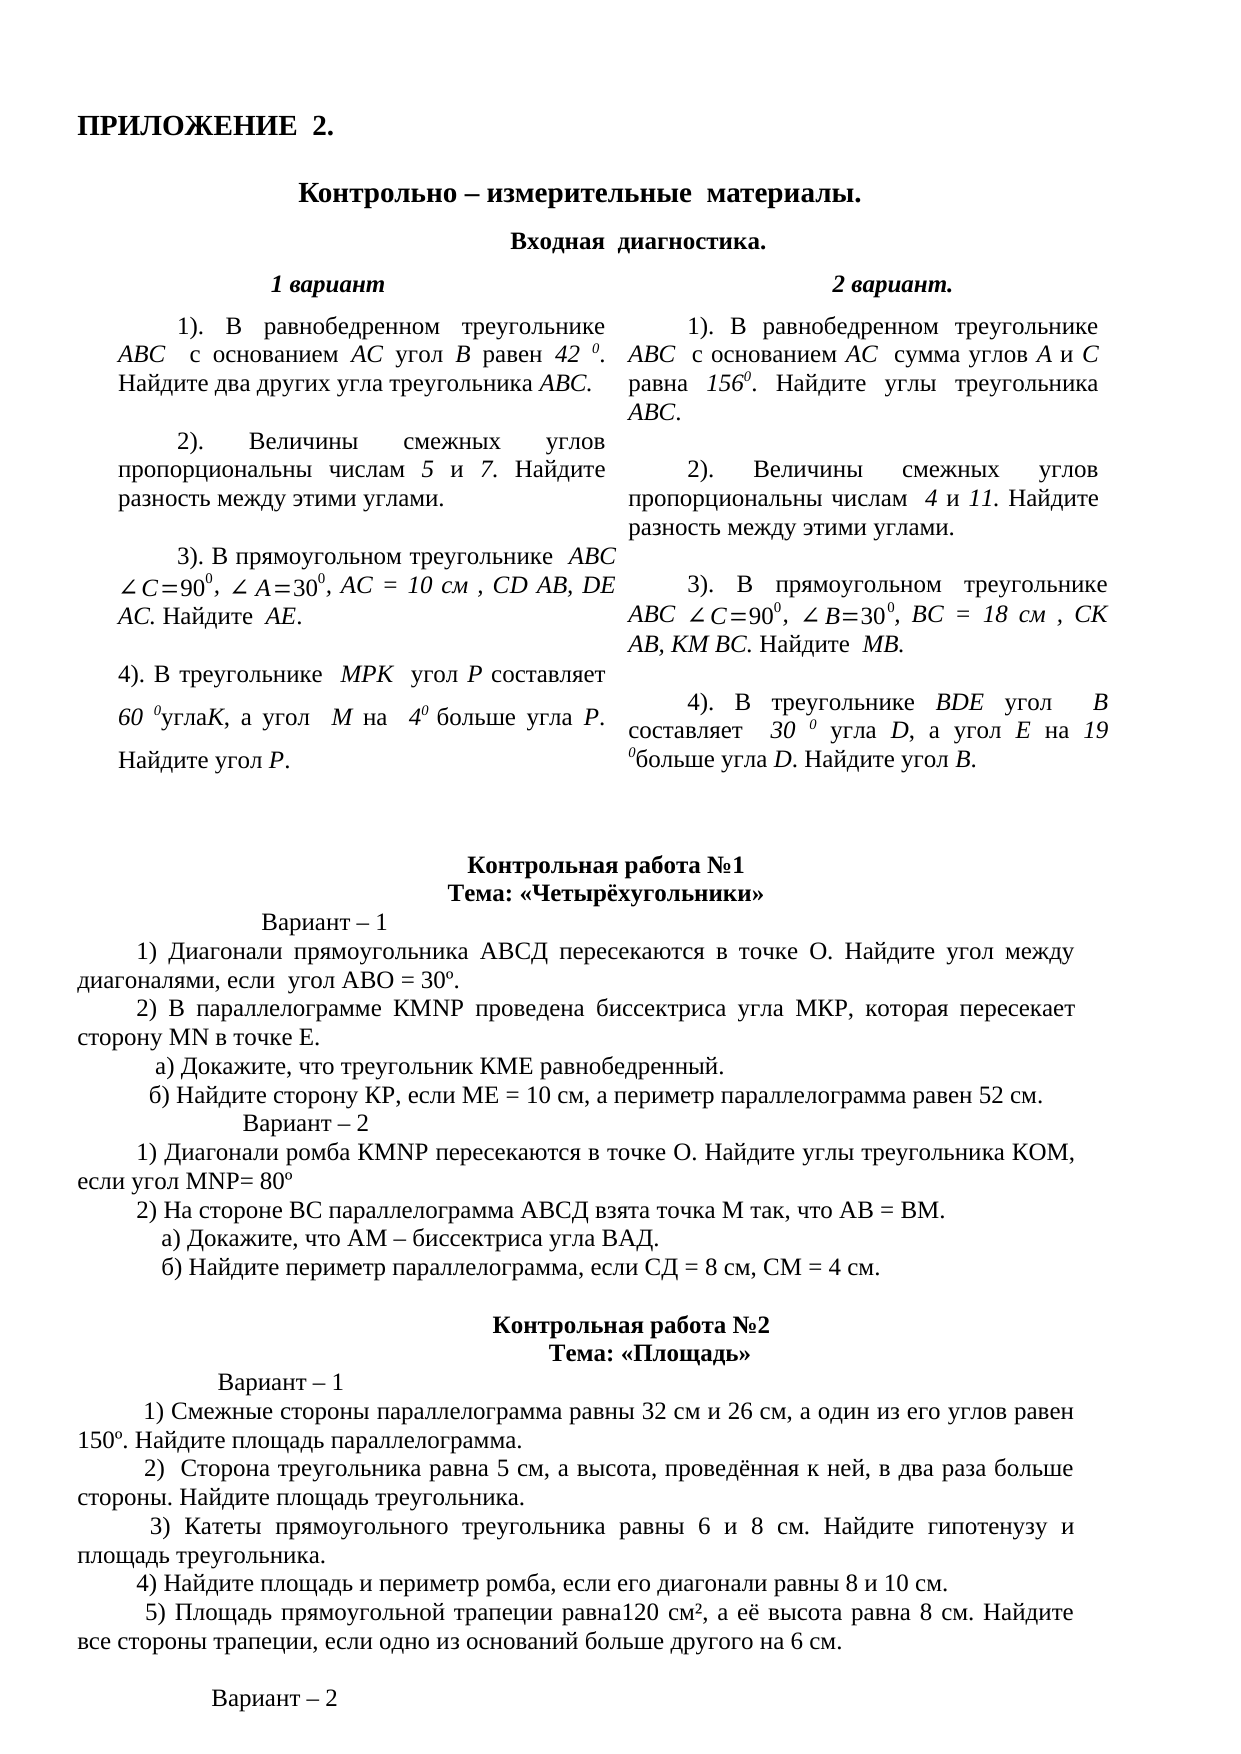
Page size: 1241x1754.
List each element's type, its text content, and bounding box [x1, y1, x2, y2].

text 4) Найдите площадь и периметр ромба, если его диагонали равны 8 и 10 см. [77, 1568, 1076, 1597]
text 2) Сторона треугольника равна 5 см, а высота, проведённая к ней, в два раза больше стороны. Найдите площадь треугольника. [77, 1453, 1076, 1511]
text Тема: «Площадь» [77, 1338, 1076, 1367]
text Тема: «Четырёхугольники» [77, 878, 1076, 907]
text 2) В параллелограмме КМNР проведена биссектриса угла МКР, которая пересекает сторону МN в точке Е. [77, 993, 1076, 1051]
table_header Входная диагностика. [95, 226, 1122, 816]
text Вариант – 1 [77, 907, 1076, 936]
text 5) Площадь прямоугольной трапеции равна120 см², а её высота равна 8 см. Найдите все стороны трапеции, если одно из оснований больше другого на 6 см. [77, 1597, 1076, 1655]
text 1) Смежные стороны параллелограмма равны 32 см и 26 см, а один из его углов равен 150º. Найдите площадь параллелограмма. [77, 1396, 1076, 1453]
text ПРИЛОЖЕНИЕ 2. [77, 108, 1076, 142]
text а) Докажите, что треугольник КМЕ равнобедренный. [77, 1051, 1076, 1080]
text Вариант – 2 [77, 1108, 1076, 1137]
text б) Найдите сторону КР, если МЕ = 10 см, а периметр параллелограмма равен 52 см. [77, 1080, 1076, 1108]
text а) Докажите, что АМ – биссектриса угла ВАД. [77, 1223, 1076, 1252]
text 1) Диагонали ромба КМNР пересекаются в точке О. Найдите углы треугольника КОМ, если угол МNР= 80º [77, 1137, 1076, 1195]
text 1) Диагонали прямоугольника АВСД пересекаются в точке О. Найдите угол между диагоналями, если угол АВО = 30º. [77, 936, 1076, 993]
text Вариант – 1 [77, 1367, 1076, 1396]
text Контрольная работа №2 [77, 1310, 1076, 1338]
text Вариант – 2 [77, 1683, 1076, 1712]
text 3) Катеты прямоугольного треугольника равны 6 и 8 см. Найдите гипотенузу и площадь треугольника. [77, 1511, 1076, 1568]
text Контрольная работа №1 [77, 850, 1076, 878]
text б) Найдите периметр параллелограмма, если СД = 8 см, СМ = 4 см. [77, 1252, 1076, 1281]
text Контрольно – измерительные материалы. [77, 175, 1076, 209]
text 2) На стороне ВС параллелограмма АВСД взята точка М так, что АВ = ВМ. [77, 1195, 1076, 1223]
